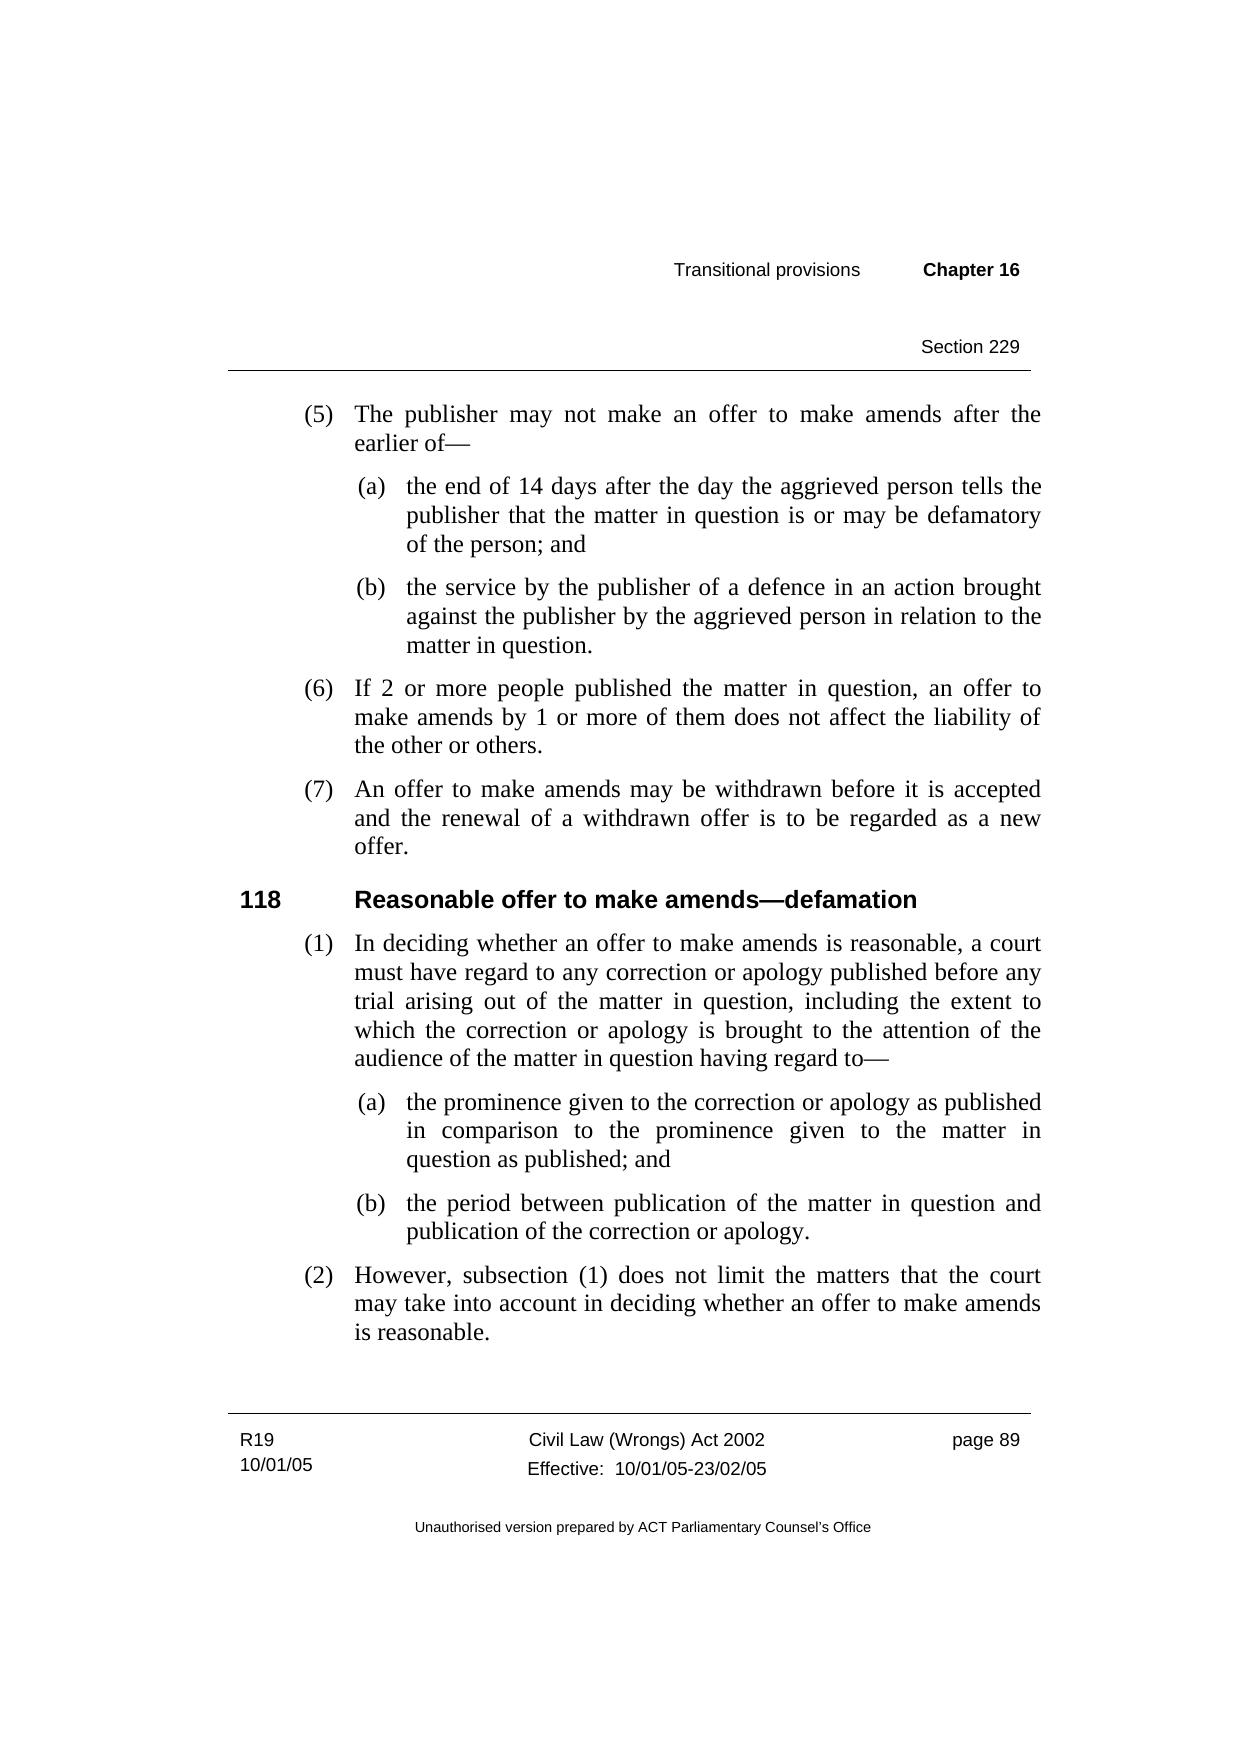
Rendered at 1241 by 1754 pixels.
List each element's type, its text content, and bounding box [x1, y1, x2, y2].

text (7) An offer to make amends may be withdrawn before it is accepted and the renewal of a withdrawn offer is to be regarded as a new offer. [239, 774, 1042, 860]
text (b) the period between publication of the matter in question and publication of the correction or apology. [239, 1188, 1042, 1245]
text (b) the service by the publisher of a defence in an action brought against the publisher by the aggrieved person in relation to the matter in question. [239, 572, 1042, 658]
text (a) the end of 14 days after the day the aggrieved person tells the publisher that the matter in question is or may be defamatory of the person; and [239, 471, 1042, 558]
text (6) If 2 or more people published the matter in question, an offer to make amends by 1 or more of them does not affect the liability of the other or others. [239, 673, 1042, 759]
text (2) However, subsection (1) does not limit the matters that the court may take into account in deciding whether an offer to make amends is reasonable. [239, 1260, 1042, 1346]
text 118 Reasonable offer to make amends—defamation [239, 885, 1042, 914]
text (5) The publisher may not make an offer to make amends after the earlier of— [239, 399, 1042, 457]
text (a) the prominence given to the correction or apology as published in comparison to the prominence given to the matter in question as published; and [239, 1087, 1042, 1173]
text (1) In deciding whether an offer to make amends is reasonable, a court must have regard to any correction or apology published before any trial arising out of the matter in question, including the extent to which the correction or apology is brought to the attention of the audience of the matter in question having regard to— [239, 928, 1042, 1072]
